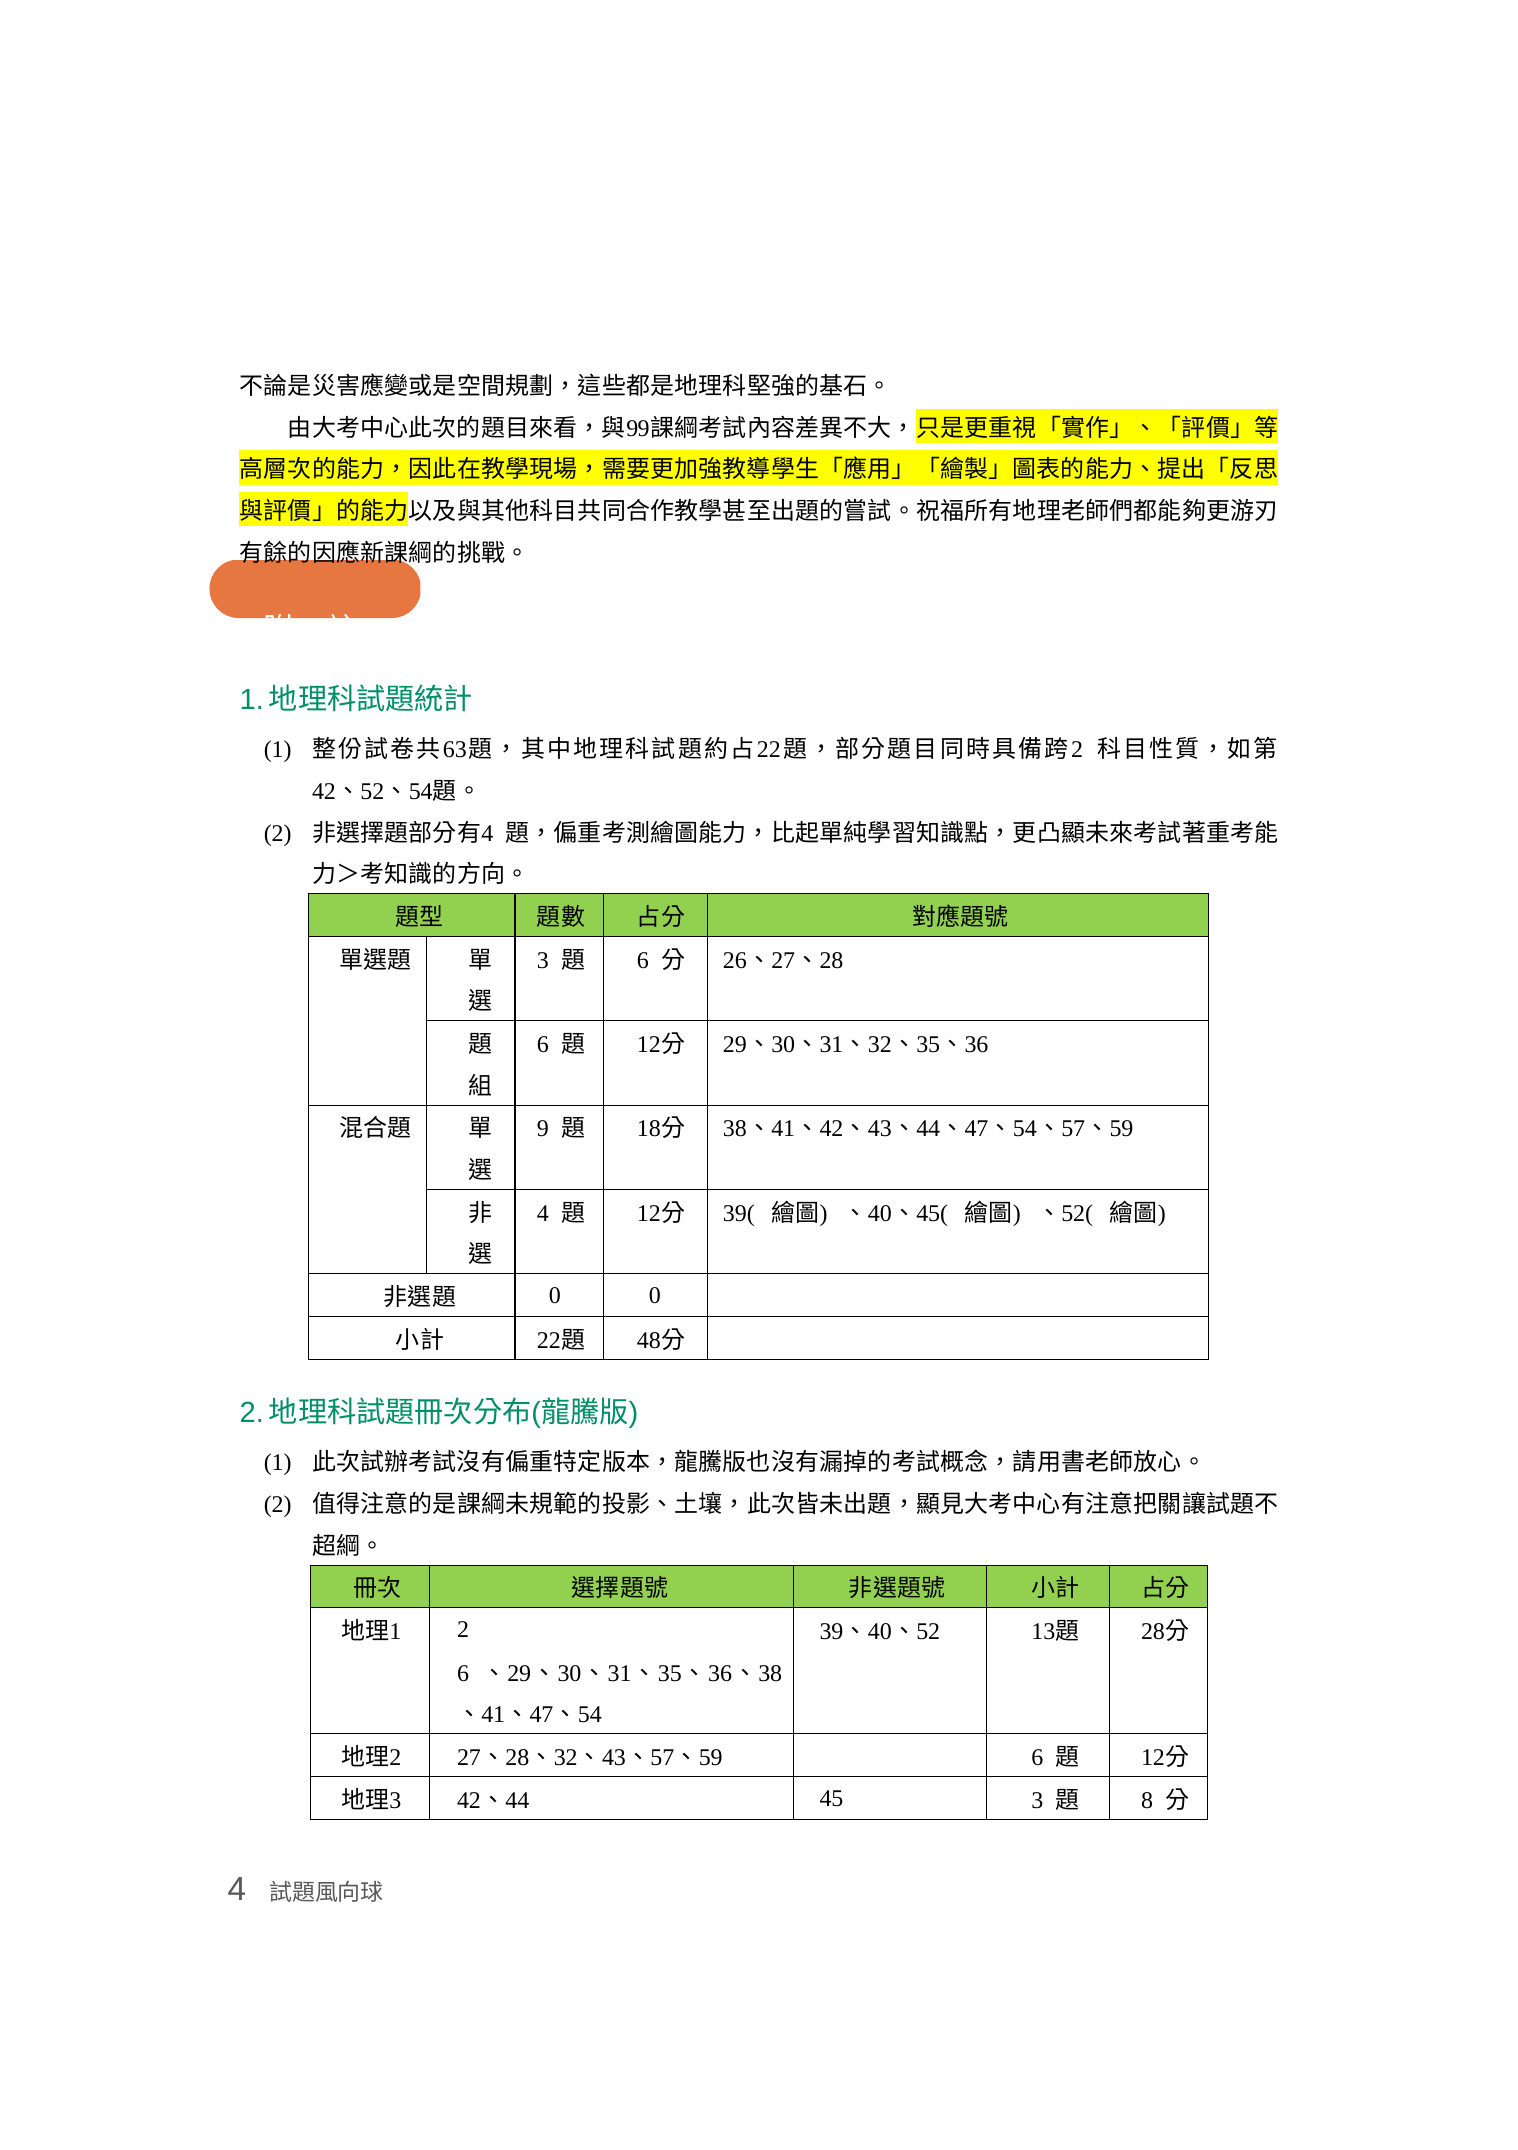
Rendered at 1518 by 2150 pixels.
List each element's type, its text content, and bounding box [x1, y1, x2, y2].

table_header 題數 [516, 894, 603, 936]
table_cell 小計 [309, 1317, 514, 1359]
table_cell 地理1 [311, 1608, 429, 1733]
table_header 占分 [604, 894, 707, 936]
table_cell 0 [604, 1274, 707, 1316]
table_cell 題組 [427, 1021, 514, 1104]
table_cell 地理3 [311, 1777, 429, 1819]
text (2) 非選擇題部分有4題，偏重考測繪圖能力，比起單純學習知識點，更凸顯未來考試著重考能力＞考知識的方向。 [263, 810, 1278, 893]
table_cell 非選題 [309, 1274, 514, 1316]
table_cell [708, 1274, 1208, 1316]
table_cell 3題 [987, 1777, 1109, 1819]
table_cell 18分 [604, 1106, 707, 1189]
table_cell 8分 [1110, 1777, 1207, 1819]
table_header 占分 [1110, 1566, 1207, 1607]
table_cell 26、27、28 [708, 937, 1208, 1020]
text (1) 整份試卷共63題，其中地理科試題約占22題，部分題目同時具備跨2科目性質，如第42、52、54題。 [263, 726, 1278, 810]
table_cell 單選 [427, 937, 514, 1020]
table_cell 26、29、30、31、35、36、38、41、47、54 [430, 1608, 793, 1733]
text 由大考中心此次的題目來看，與99課綱考試內容差異不大，只是更重視「實作」、「評價」等高層次的能力，因此在教學現場，需要更加強教導學生「應用」「繪製」圖表的能力、提出「反思與評價」的能力以及與其他科目共同合作教學甚至出題的嘗試。祝福所有地理老師們都能夠更游刃有餘的因應新課綱的挑戰。 [239, 405, 1278, 450]
text (2) 值得注意的是課綱未規範的投影、土壤，此次皆未出題，顯見大考中心有注意把關讓試題不超綱。 [263, 1481, 1278, 1564]
table_cell 28分 [1110, 1608, 1207, 1733]
table_cell 27、28、32、43、57、59 [430, 1734, 793, 1776]
table_cell 混合題 [309, 1106, 426, 1273]
table_header 非選題號 [794, 1566, 986, 1607]
text 由大考中心此次的題目來看，與99課綱考試內容差異不大，只是更重視「實作」、「評價」等高層次的能力，因此在教學現場，需要更加強教導學生「應用」「繪製」圖表的能力、提出「反思與評價」的能力以及與其他科目共同合作教學甚至出題的嘗試。祝福所有地理老師們都能夠更游刃有餘的因應新課綱的挑戰。 [239, 485, 1278, 572]
table_cell 12分 [604, 1021, 707, 1104]
table_cell 45 [794, 1777, 986, 1819]
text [239, 363, 1278, 405]
table_cell 6題 [987, 1734, 1109, 1776]
table_cell 單選題 [309, 937, 426, 1104]
table_cell 6分 [604, 937, 707, 1020]
table_header 選擇題號 [430, 1566, 793, 1607]
table_cell 6題 [516, 1021, 603, 1104]
table_cell 29、30、31、32、35、36 [708, 1021, 1208, 1104]
table_cell 地理2 [311, 1734, 429, 1776]
table_cell 12分 [604, 1190, 707, 1273]
table_cell 9題 [516, 1106, 603, 1189]
table_cell 48分 [604, 1317, 707, 1359]
text 1. 地理科試題統計 [239, 676, 1278, 718]
table_cell 12分 [1110, 1734, 1207, 1776]
table_header 題型 [309, 894, 514, 936]
table_cell [794, 1734, 986, 1776]
table_header 對應題號 [708, 894, 1208, 936]
table_cell 42、44 [430, 1777, 793, 1819]
table_cell 39(繪圖)、40、45(繪圖)、52(繪圖) [708, 1190, 1208, 1273]
table_cell [708, 1317, 1208, 1359]
table_cell 39、40、52 [794, 1608, 986, 1733]
text (1) 此次試辦考試沒有偏重特定版本，龍騰版也沒有漏掉的考試概念，請用書老師放心。 [263, 1439, 1278, 1481]
table_cell 3題 [516, 937, 603, 1020]
table_header 小計 [987, 1566, 1109, 1607]
table_cell 4題 [516, 1190, 603, 1273]
text 2. 地理科試題冊次分布(龍騰版) [239, 1389, 1278, 1431]
table_cell 單選 [427, 1106, 514, 1189]
table_header 冊次 [311, 1566, 429, 1607]
table_cell 13題 [987, 1608, 1109, 1733]
table_cell 非選 [427, 1190, 514, 1273]
table_cell 38、41、42、43、44、47、54、57、59 [708, 1106, 1208, 1189]
text 附 註 [263, 613, 1278, 647]
table_cell 22題 [516, 1317, 603, 1359]
table_cell 0 [516, 1274, 603, 1316]
